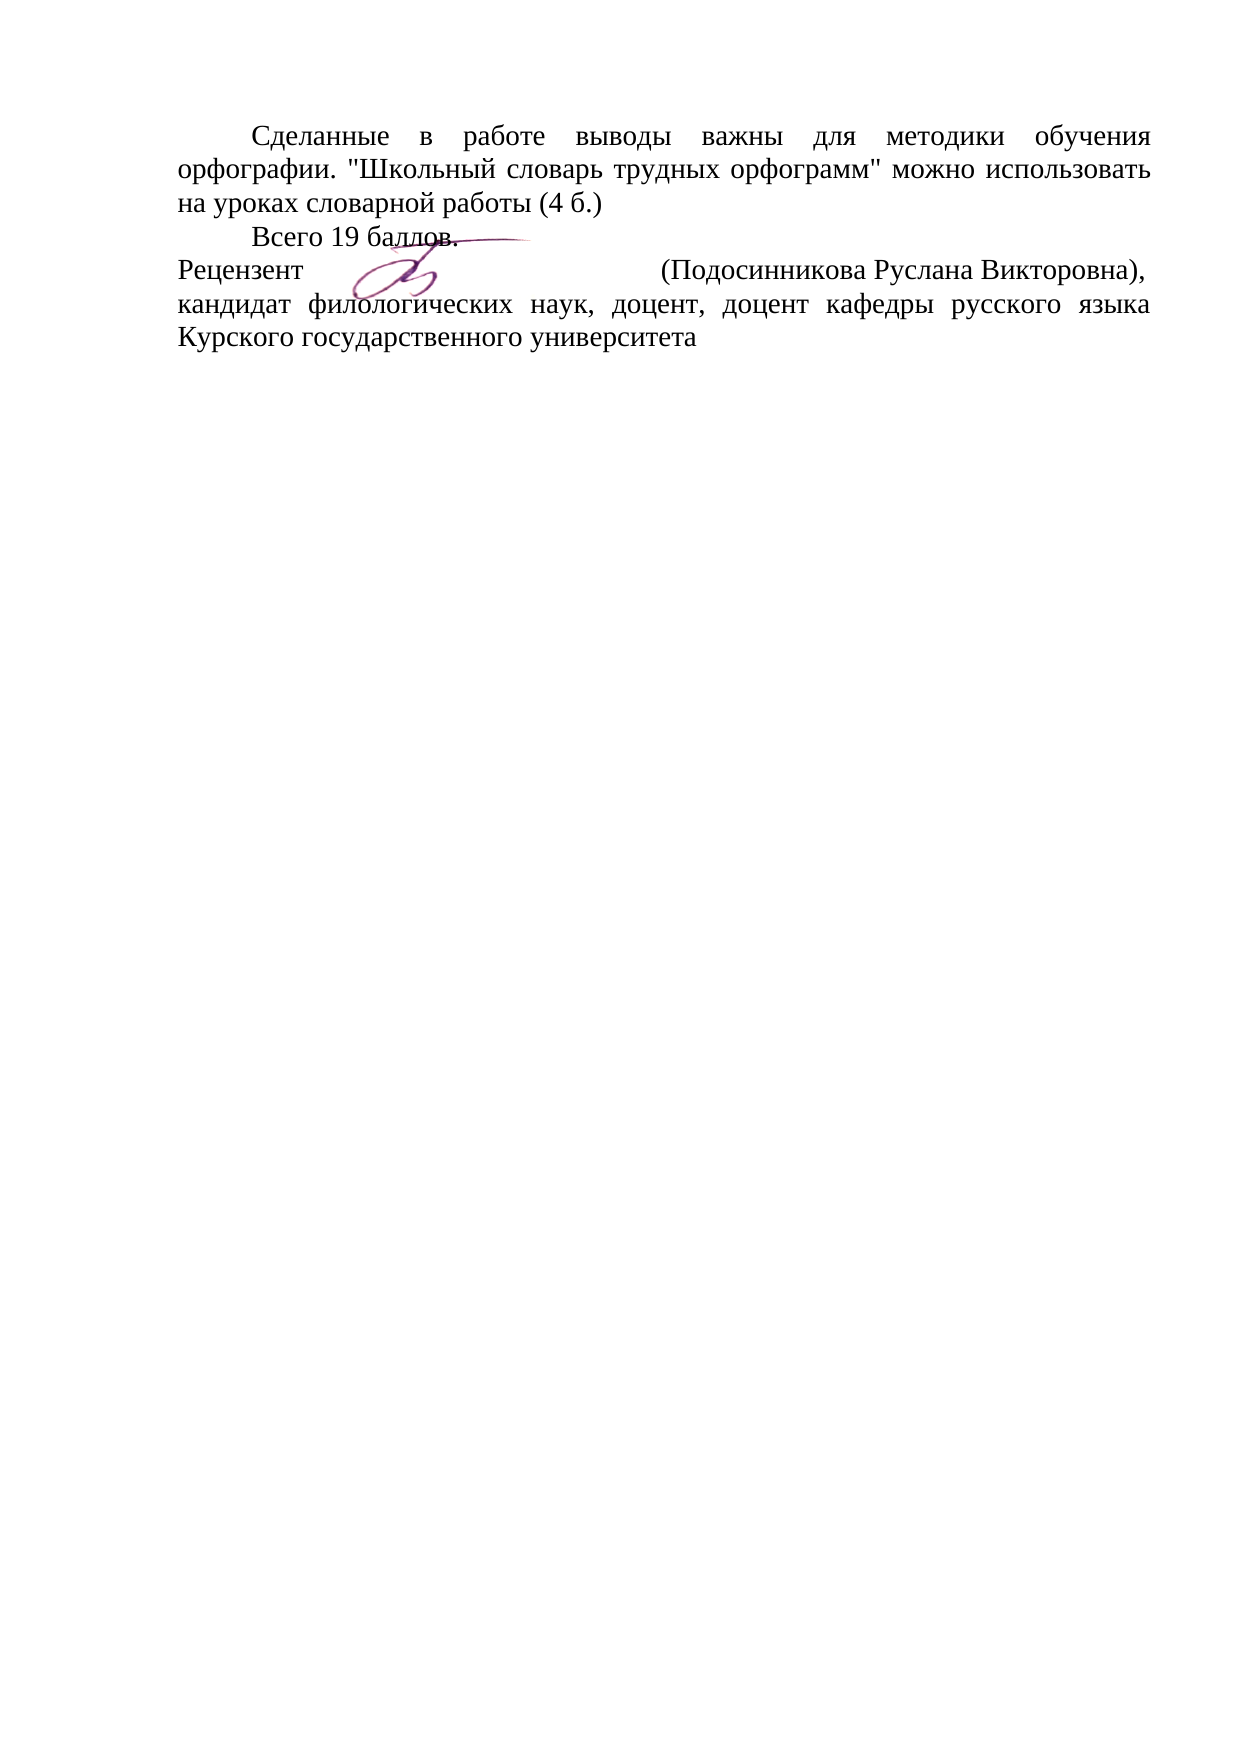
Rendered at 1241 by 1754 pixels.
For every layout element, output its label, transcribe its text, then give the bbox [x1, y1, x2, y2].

text Сделанные в работе выводы важны для методики обучения орфографии. "Школьный словарь трудных орфограмм" можно использовать на уроках словарной работы (4 б.) [177, 118, 1152, 219]
text кандидат филологических наук, доцент, доцент кафедры русского языка Курского государственного университета [177, 286, 1152, 353]
text Рецензент (Подосинникова Руслана Викторовна), [177, 252, 1152, 286]
text Всего 19 баллов. [177, 219, 1152, 252]
